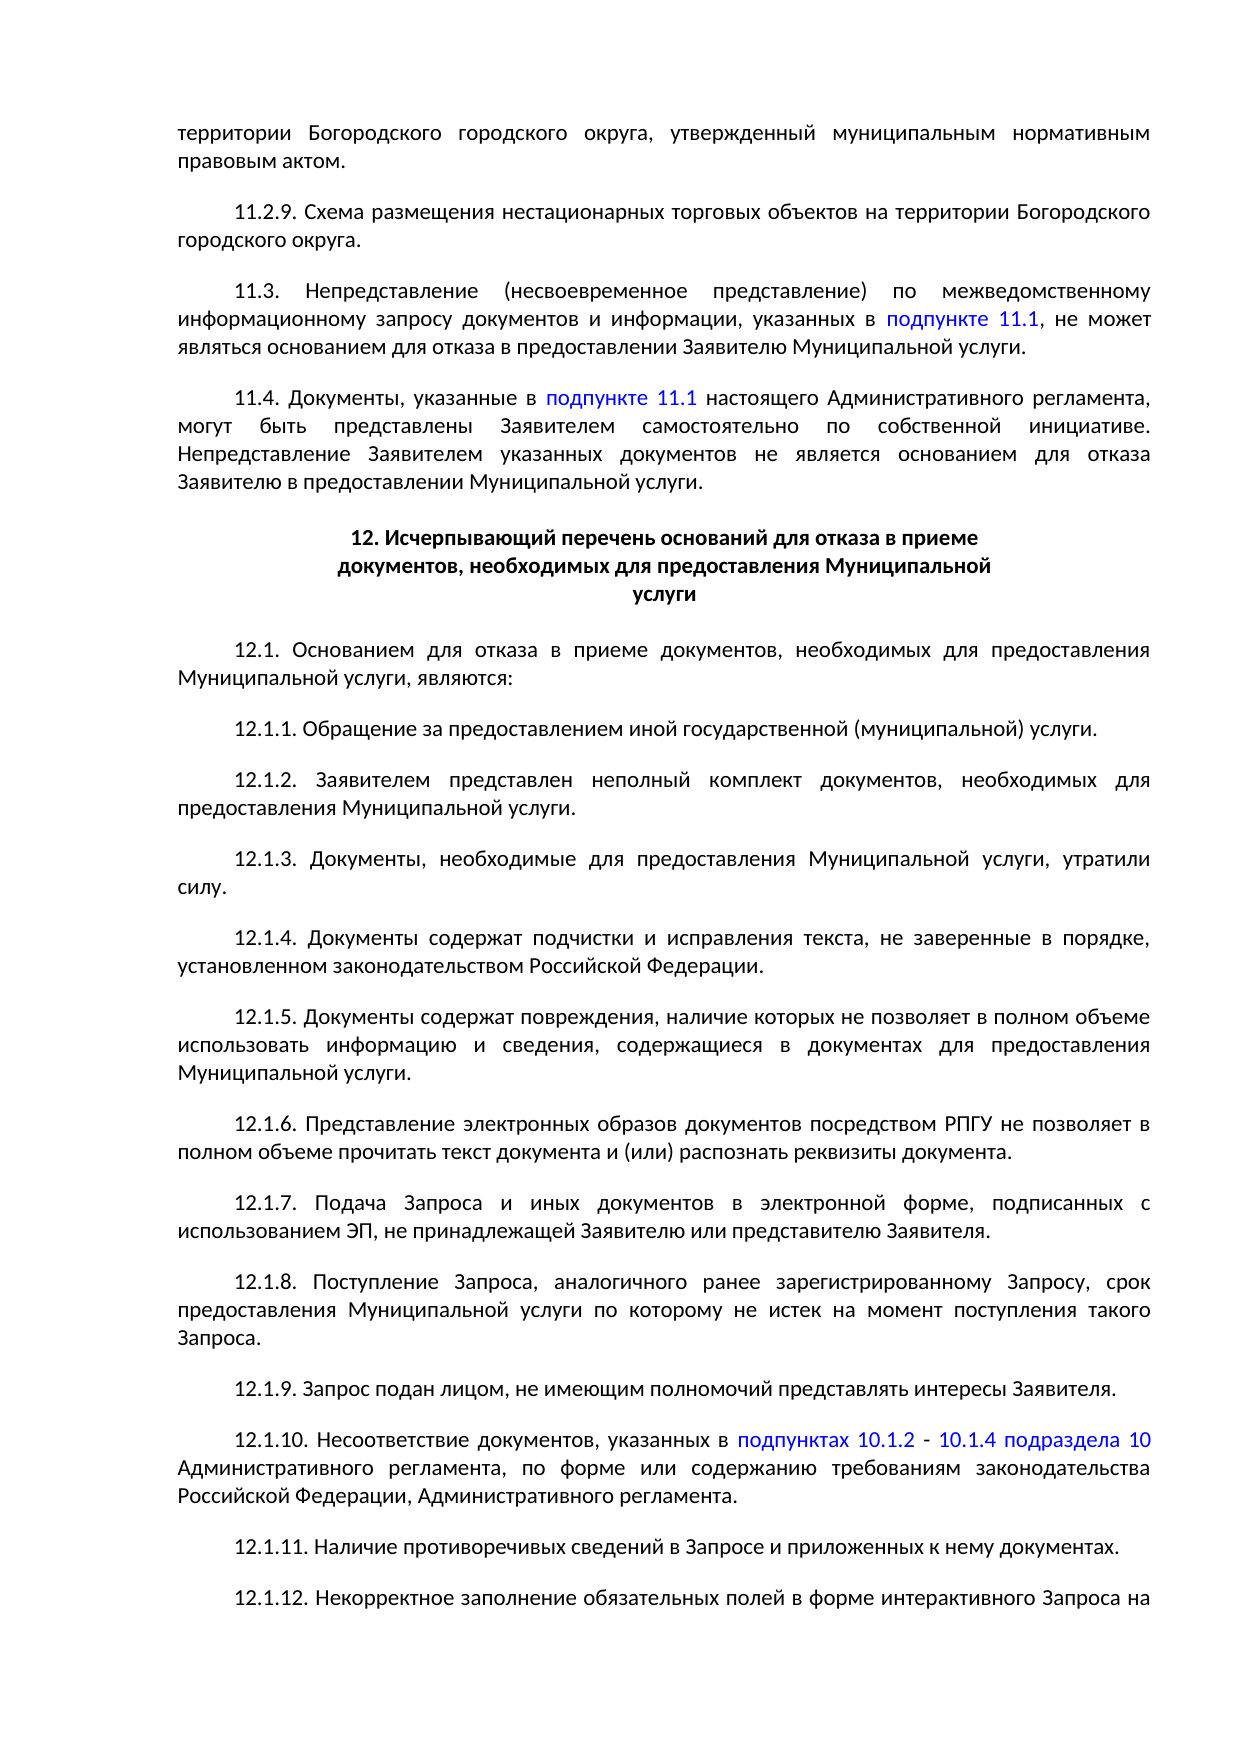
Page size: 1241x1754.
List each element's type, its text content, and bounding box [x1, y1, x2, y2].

text 12.1. Основанием для отказа в приеме документов, необходимых для предоставления Муниципальной услуги, являются: [177, 635, 1152, 691]
text 12.1.9. Запрос подан лицом, не имеющим полномочий представлять интересы Заявителя. [177, 1374, 1152, 1402]
title 12. Исчерпывающий перечень оснований для отказа в приеме [177, 523, 1152, 551]
text 12.1.8. Поступление Запроса, аналогичного ранее зарегистрированному Запросу, срок предоставления Муниципальной услуги по которому не истек на момент поступления такого Запроса. [177, 1267, 1152, 1351]
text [177, 118, 1152, 174]
text 12.1.5. Документы содержат повреждения, наличие которых не позволяет в полном объеме использовать информацию и сведения, содержащиеся в документах для предоставления Муниципальной услуги. [177, 1002, 1152, 1086]
text 11.4. Документы, указанные в подпункте 11.1 настоящего Административного регламента, могут быть представлены Заявителем самостоятельно по собственной инициативе. Непредставление Заявителем указанных документов не является основанием для отказа Заявителю в предоставлении Муниципальной услуги. [177, 383, 1152, 495]
title документов, необходимых для предоставления Муниципальной [177, 551, 1152, 579]
text 12.1.1. Обращение за предоставлением иной государственной (муниципальной) услуги. [177, 714, 1152, 742]
text 12.1.4. Документы содержат подчистки и исправления текста, не заверенные в порядке, установленном законодательством Российской Федерации. [177, 923, 1152, 979]
title услуги [177, 579, 1152, 607]
text 11.3. Непредставление (несвоевременное представление) по межведомственному информационному запросу документов и информации, указанных в подпункте 11.1, не может являться основанием для отказа в предоставлении Заявителю Муниципальной услуги. [177, 276, 1152, 360]
text 12.1.3. Документы, необходимые для предоставления Муниципальной услуги, утратили силу. [177, 844, 1152, 900]
text 12.1.11. Наличие противоречивых сведений в Запросе и приложенных к нему документах. [177, 1532, 1152, 1560]
text 12.1.7. Подача Запроса и иных документов в электронной форме, подписанных с использованием ЭП, не принадлежащей Заявителю или представителю Заявителя. [177, 1188, 1152, 1244]
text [177, 1583, 1152, 1611]
text 12.1.10. Несоответствие документов, указанных в подпунктах 10.1.2 - 10.1.4 подраздела 10 Административного регламента, по форме или содержанию требованиям законодательства Российской Федерации, Административного регламента. [177, 1425, 1152, 1509]
text 11.2.9. Схема размещения нестационарных торговых объектов на территории Богородского городского округа. [177, 197, 1152, 253]
text 12.1.6. Представление электронных образов документов посредством РПГУ не позволяет в полном объеме прочитать текст документа и (или) распознать реквизиты документа. [177, 1109, 1152, 1165]
text 12.1.2. Заявителем представлен неполный комплект документов, необходимых для предоставления Муниципальной услуги. [177, 765, 1152, 821]
